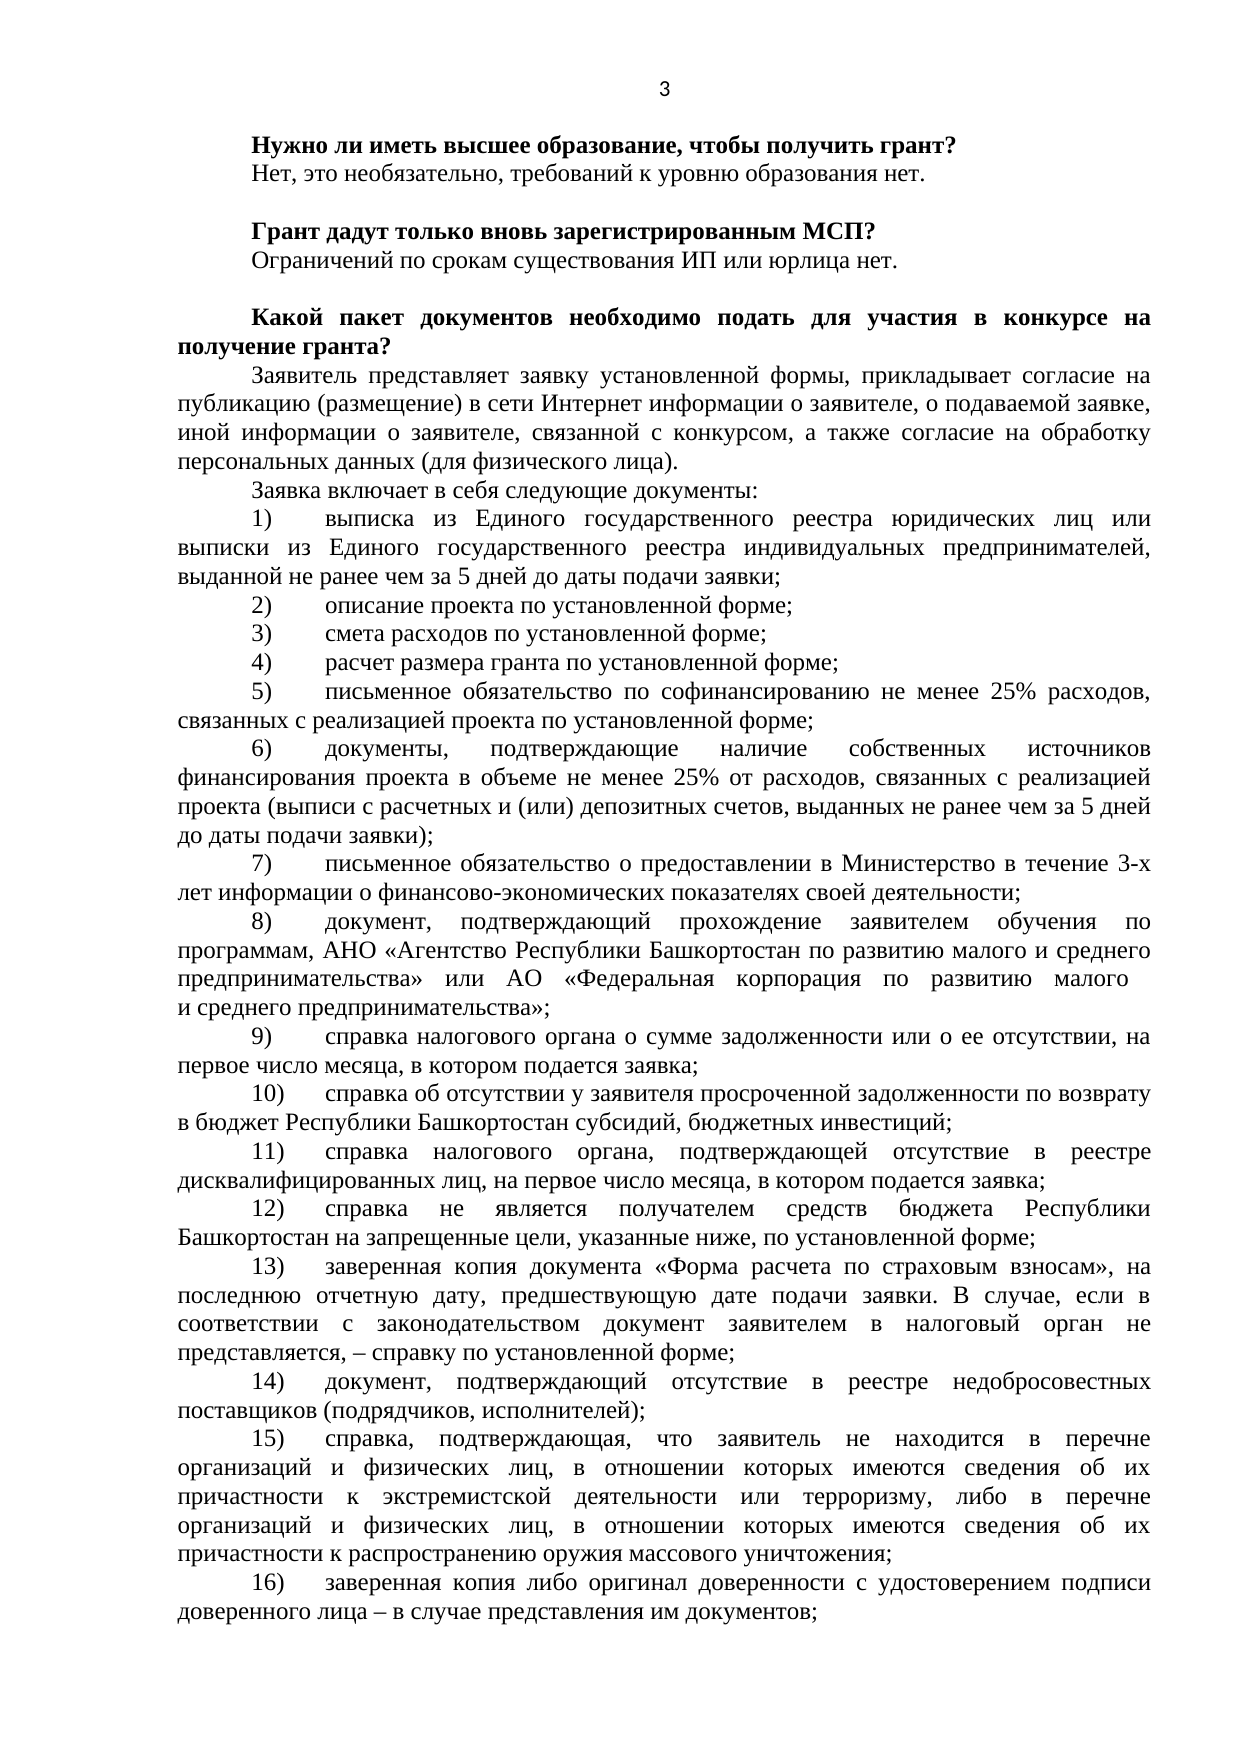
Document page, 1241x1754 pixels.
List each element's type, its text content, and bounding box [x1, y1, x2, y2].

text Нужно ли иметь высшее образование, чтобы получить грант? [177, 130, 1152, 158]
text 14) документ, подтверждающий отсутствие в реестре недобросовестных поставщиков (подрядчиков, исполнителей); [177, 1366, 1152, 1423]
text 4) расчет размера гранта по установленной форме; [177, 647, 1152, 676]
text 5) письменное обязательство по софинансированию не менее 25% расходов, связанных с реализацией проекта по установленной форме; [177, 676, 1152, 733]
text Ограничений по срокам существования ИП или юрлица нет. [177, 245, 1152, 273]
text 11) справка налогового органа, подтверждающей отсутствие в реестре дисквалифицированных лиц, на первое число месяца, в котором подается заявка; [177, 1136, 1152, 1193]
text 8) документ, подтверждающий прохождение заявителем обучения по программам, АНО «Агентство Республики Башкортостан по развитию малого и среднего предпринимательства» или АО «Федеральная корпорация по развитию малого и среднего предпринимательства»; [177, 906, 1152, 1021]
text 10) справка об отсутствии у заявителя просроченной задолженности по возврату в бюджет Республики Башкортостан субсидий, бюджетных инвестиций; [177, 1078, 1152, 1136]
text 1) выписка из Единого государственного реестра юридических лиц или выписки из Единого государственного реестра индивидуальных предпринимателей, выданной не ранее чем за 5 дней до даты подачи заявки; [177, 503, 1152, 590]
text Нет, это необязательно, требований к уровню образования нет. [177, 158, 1152, 187]
text 13) заверенная копия документа «Форма расчета по страховым взносам», на последнюю отчетную дату, предшествующую дате подачи заявки. В случае, если в соответствии с законодательством документ заявителем в налоговый орган не представляется, – справку по установленной форме; [177, 1251, 1152, 1366]
text 15) справка, подтверждающая, что заявитель не находится в перечне организаций и физических лиц, в отношении которых имеются сведения об их причастности к экстремистской деятельности или терроризму, либо в перечне организаций и физических лиц, в отношении которых имеются сведения об их причастности к распространению оружия массового уничтожения; [177, 1423, 1152, 1567]
text Заявка включает в себя следующие документы: [177, 475, 1152, 503]
text 3) смета расходов по установленной форме; [177, 618, 1152, 647]
text Заявитель представляет заявку установленной формы, прикладывает согласие на публикацию (размещение) в сети Интернет информации о заявителе, о подаваемой заявке, иной информации о заявителе, связанной с конкурсом, а также согласие на обработку персональных данных (для физического лица). [177, 360, 1152, 475]
text 9) справка налогового органа о сумме задолженности или о ее отсутствии, на первое число месяца, в котором подается заявка; [177, 1021, 1152, 1078]
text Какой пакет документов необходимо подать для участия в конкурсе на получение гранта? [177, 302, 1152, 360]
text 6) документы, подтверждающие наличие собственных источников финансирования проекта в объеме не менее 25% от расходов, связанных с реализацией проекта (выписи с расчетных и (или) депозитных счетов, выданных не ранее чем за 5 дней до даты подачи заявки); [177, 733, 1152, 848]
text 2) описание проекта по установленной форме; [177, 590, 1152, 618]
text Грант дадут только вновь зарегистрированным МСП? [177, 216, 1152, 245]
text 12) справка не является получателем средств бюджета Республики Башкортостан на запрещенные цели, указанные ниже, по установленной форме; [177, 1193, 1152, 1251]
text 16) заверенная копия либо оригинал доверенности с удостоверением подписи доверенного лица – в случае представления им документов; [177, 1567, 1152, 1625]
text 7) письменное обязательство о предоставлении в Министерство в течение 3-х лет информации о финансово-экономических показателях своей деятельности; [177, 848, 1152, 906]
